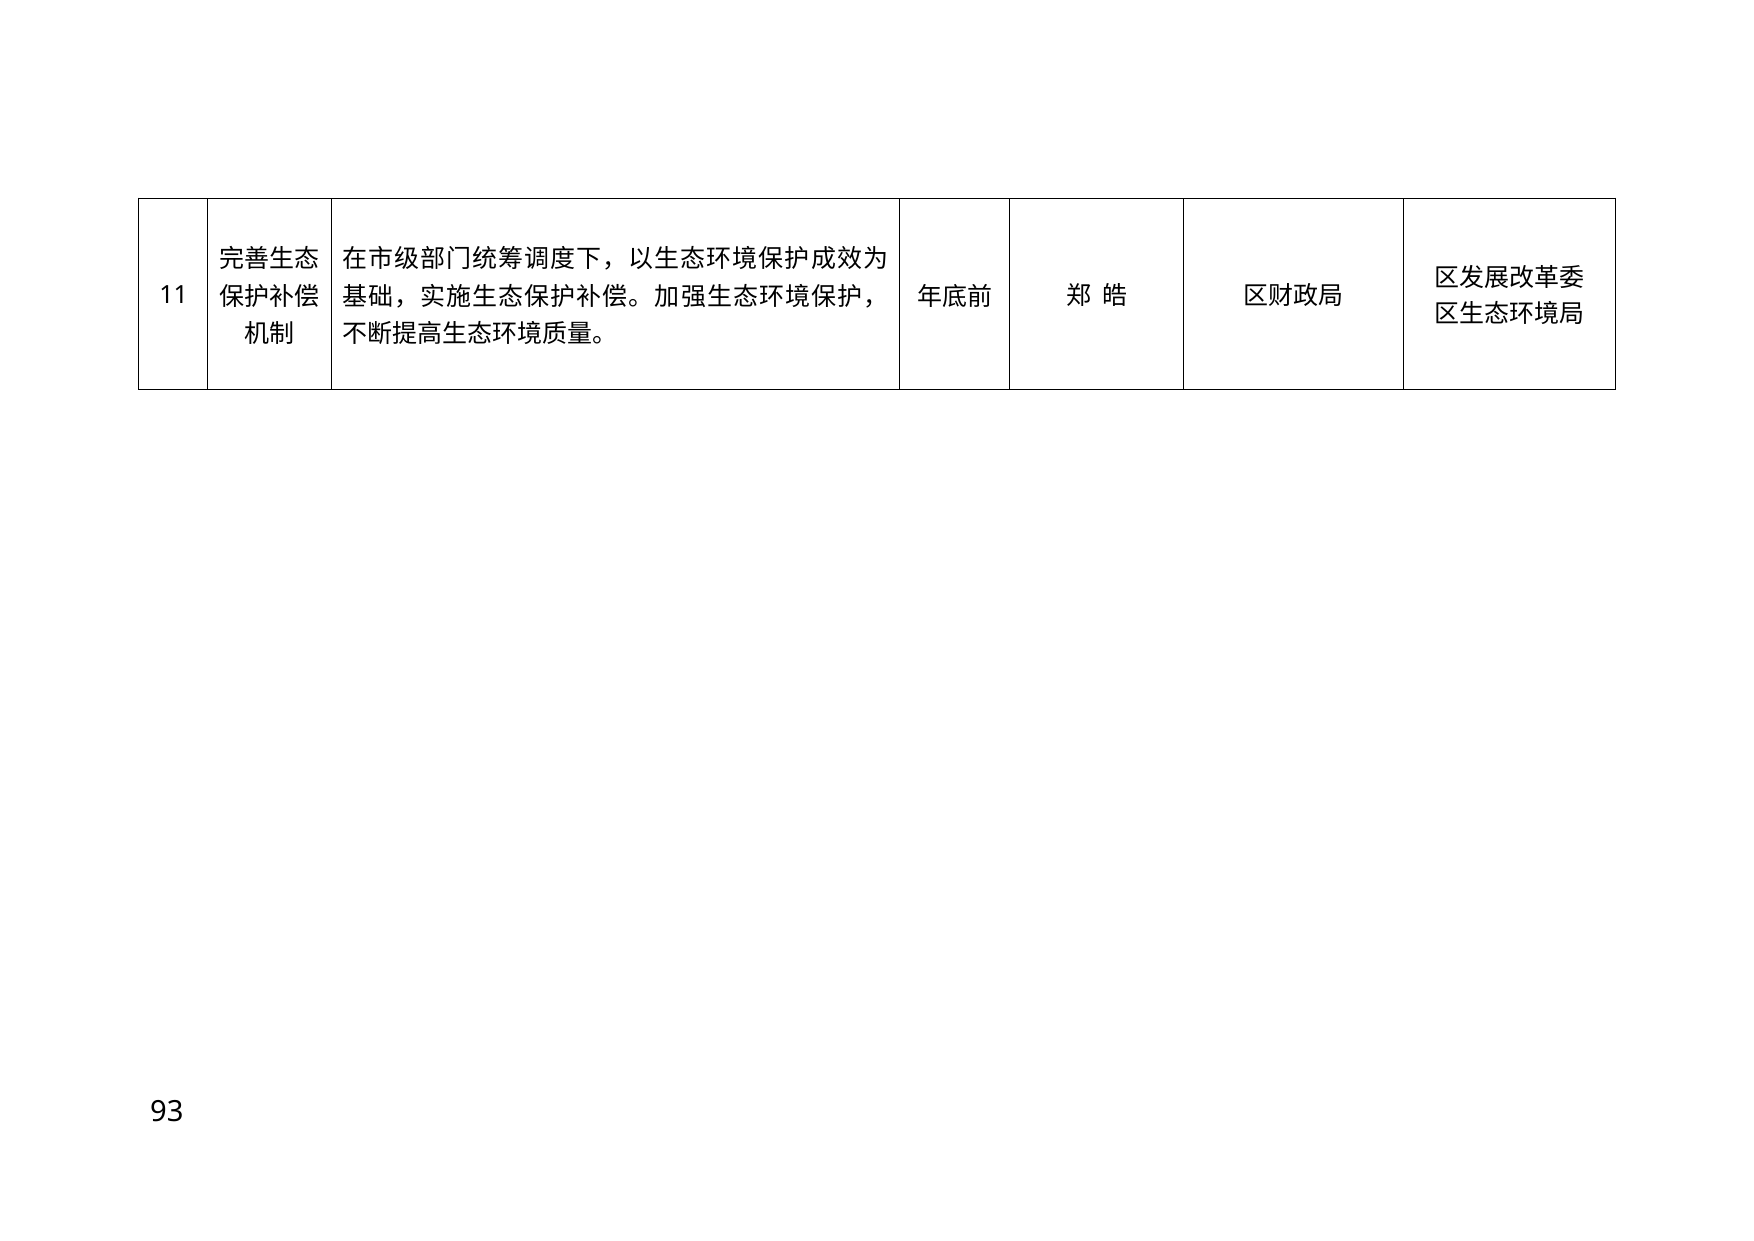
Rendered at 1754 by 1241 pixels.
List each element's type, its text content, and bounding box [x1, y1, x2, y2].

table_cell 区发展改革委 区生态环境局 [1404, 199, 1615, 389]
table_cell 区财政局 [1184, 199, 1403, 389]
table_cell 11 [139, 199, 207, 389]
table_cell 年底前 [900, 199, 1009, 389]
table_cell 郑 皓 [1010, 199, 1183, 389]
table_cell 在市级部门统筹调度下，以生态环境保护成效为基础，实施生态保护补偿。加强生态环境保护，不断提高生态环境质量。 [332, 199, 899, 389]
table_cell 完善生态保护补偿机制 [208, 199, 331, 389]
